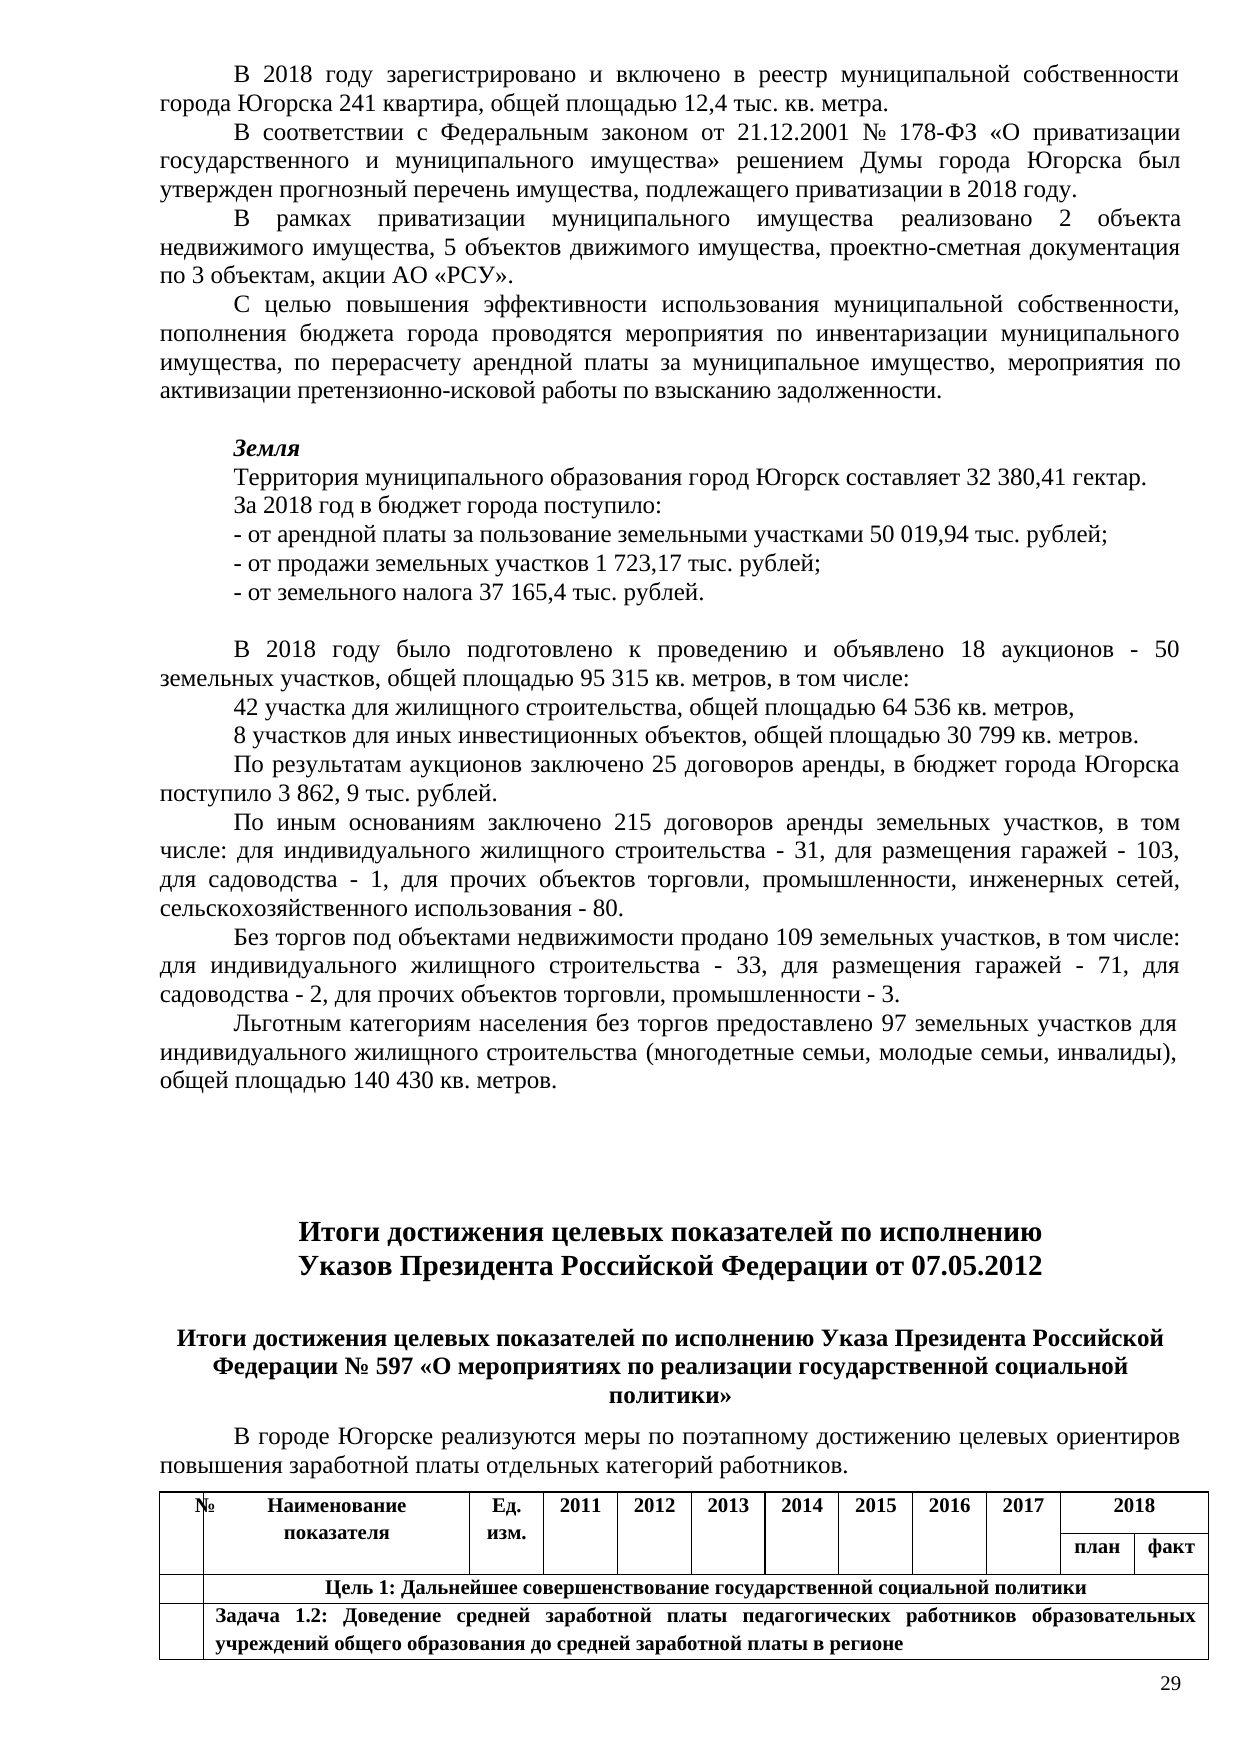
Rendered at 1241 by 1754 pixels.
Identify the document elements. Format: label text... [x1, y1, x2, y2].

table_cell план [1061, 1534, 1134, 1574]
text В городе Югорске реализуются меры по поэтапному достижению целевых ориентиров повышения заработной платы отдельных категорий работников. [159, 1421, 1181, 1479]
text В 2018 году зарегистрировано и включено в реестр муниципальной собственности города Югорска 241 квартира, общей площадью 12,4 тыс. кв. метра. [159, 59, 1180, 117]
table_header Ед. изм. [470, 1493, 543, 1574]
text По иным основаниям заключено 215 договоров аренды земельных участков, в том числе: для индивидуального жилищного строительства - 31, для размещения гаражей - 103, для садоводства - 1, для прочих объектов торговли, промышленности, инженерных сетей, сельскохозяйственного использования - 80. [159, 807, 1181, 922]
table_header 2017 [987, 1493, 1060, 1574]
text В рамках приватизации муниципального имущества реализовано 2 объекта недвижимого имущества, 5 объектов движимого имущества, проектно-сметная документация по 3 объектам, акции АО «РСУ». [159, 203, 1181, 289]
text - от земельного налога 37 165,4 тыс. рублей. [159, 577, 1181, 605]
table_header 2011 [544, 1493, 617, 1574]
text 8 участков для иных инвестиционных объектов, общей площадью 30 799 кв. метров. [159, 720, 1181, 749]
text Территория муниципального образования город Югорск составляет 32 380,41 гектар. [159, 462, 1181, 490]
text - от продажи земельных участков 1 723,17 тыс. рублей; [159, 548, 1181, 577]
table_cell факт [1135, 1534, 1208, 1574]
text По результатам аукционов заключено 25 договоров аренды, в бюджет города Югорска поступило 3 862, 9 тыс. рублей. [159, 749, 1181, 807]
table_cell Задача 1.2: Доведение средней заработной платы педагогических работников образовательных учреждений общего образования до средней заработной платы в регионе [204, 1604, 1208, 1659]
table_header Наименование показателя [204, 1493, 469, 1574]
text Земля [159, 433, 1181, 462]
text За 2018 год в бюджет города поступило: [159, 490, 1180, 519]
text Без торгов под объектами недвижимости продано 109 земельных участков, в том числе: для индивидуального жилищного строительства - 33, для размещения гаражей - 71, для садоводства - 2, для прочих объектов торговли, промышленности - 3. [159, 922, 1181, 1008]
text Итоги достижения целевых показателей по исполнению Указа Президента Российской Федерации № 597 «О мероприятиях по реализации государственной социальной политики» [159, 1323, 1181, 1409]
text В соответствии с Федеральным законом от 21.12.2001 № 178-ФЗ «О приватизации государственного и муниципального имущества» решением Думы города Югорска был утвержден прогнозный перечень имущества, подлежащего приватизации в 2018 году. [159, 117, 1181, 203]
table_header 2013 [692, 1493, 764, 1574]
table_header 2012 [618, 1493, 691, 1574]
table_cell Цель 1: Дальнейшее совершенствование государственной социальной политики [204, 1575, 1208, 1602]
table_header № [160, 1493, 203, 1574]
text 42 участка для жилищного строительства, общей площадью 64 536 кв. метров, [159, 692, 1181, 720]
table_cell [160, 1575, 203, 1602]
text Льготным категориям населения без торгов предоставлено 97 земельных участков для индивидуального жилищного строительства (многодетные семьи, молодые семьи, инвалиды), общей площадью 140 430 кв. метров. [159, 1008, 1178, 1094]
text Указов Президента Российской Федерации от 07.05.2012 [159, 1248, 1181, 1281]
text - от арендной платы за пользование земельными участками 50 019,94 тыс. рублей; [159, 519, 1181, 548]
text В 2018 году было подготовлено к проведению и объявлено 18 аукционов - 50 земельных участков, общей площадью 95 315 кв. метров, в том числе: [159, 634, 1181, 692]
text С целью повышения эффективности использования муниципальной собственности, пополнения бюджета города проводятся мероприятия по инвентаризации муниципального имущества, по перерасчету арендной платы за муниципальное имущество, мероприятия по активизации претензионно-исковой работы по взысканию задолженности. [159, 289, 1181, 404]
table_header 2016 [913, 1493, 986, 1574]
table_cell [160, 1604, 203, 1659]
table_header 2015 [839, 1493, 912, 1574]
table_header 2018 [1061, 1493, 1208, 1533]
text Итоги достижения целевых показателей по исполнению [159, 1214, 1181, 1248]
table_header 2014 [766, 1493, 838, 1574]
